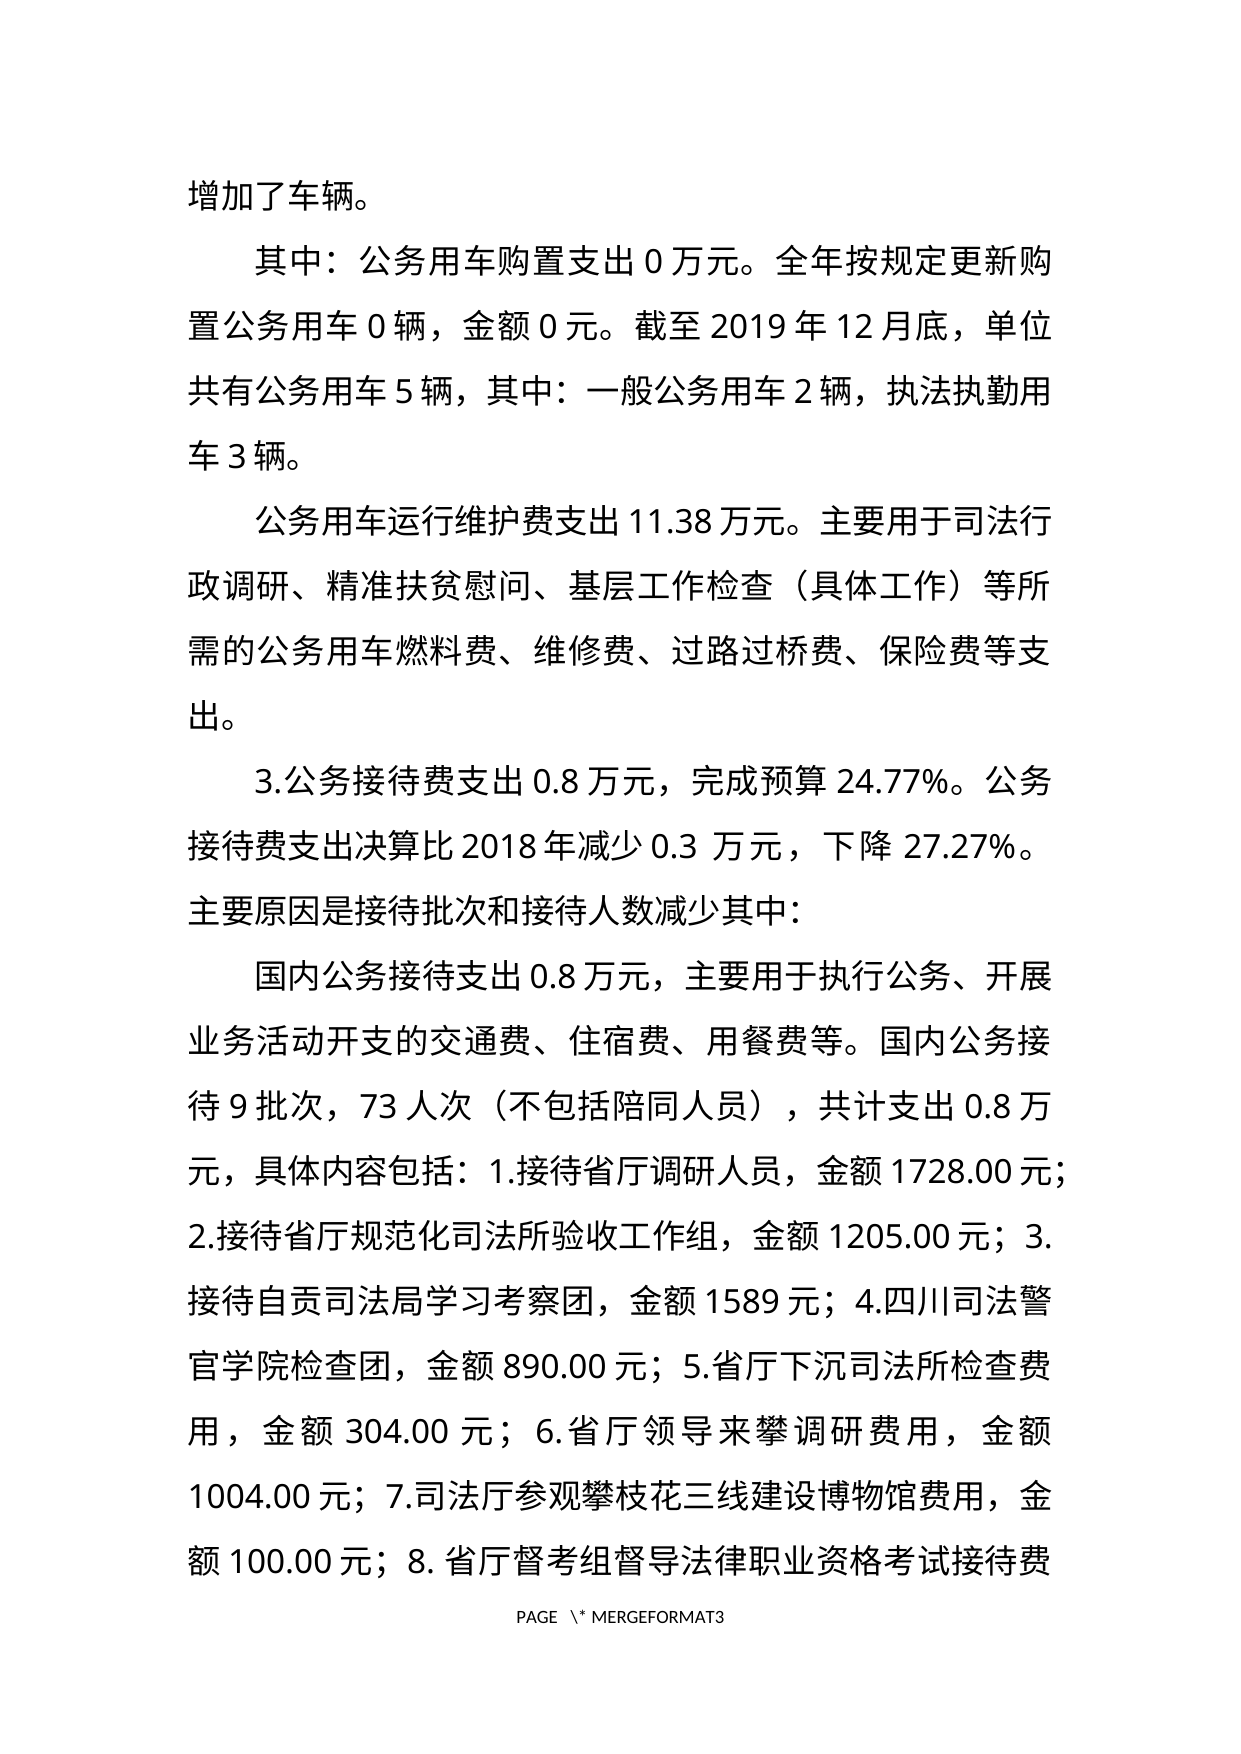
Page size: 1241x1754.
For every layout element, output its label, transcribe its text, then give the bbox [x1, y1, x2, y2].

text 公务用车运行维护费支出11.38万元。主要用于司法行政调研、精准扶贫慰问、基层工作检查（具体工作）等所需的公务用车燃料费、维修费、过路过桥费、保险费等支出。 [187, 487, 1053, 747]
text 3.公务接待费支出0.8万元，完成预算24.77%。公务接待费支出决算比2018年减少0.3 万元，下降27.27%。主要原因是接待批次和接待人数减少其中： [187, 747, 1053, 942]
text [187, 942, 1053, 1592]
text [187, 162, 1053, 227]
text 其中：公务用车购置支出0万元。全年按规定更新购置公务用车0辆，金额0元。截至2019年12月底，单位共有公务用车5辆，其中：一般公务用车2辆，执法执勤用车3辆。 [187, 227, 1053, 487]
